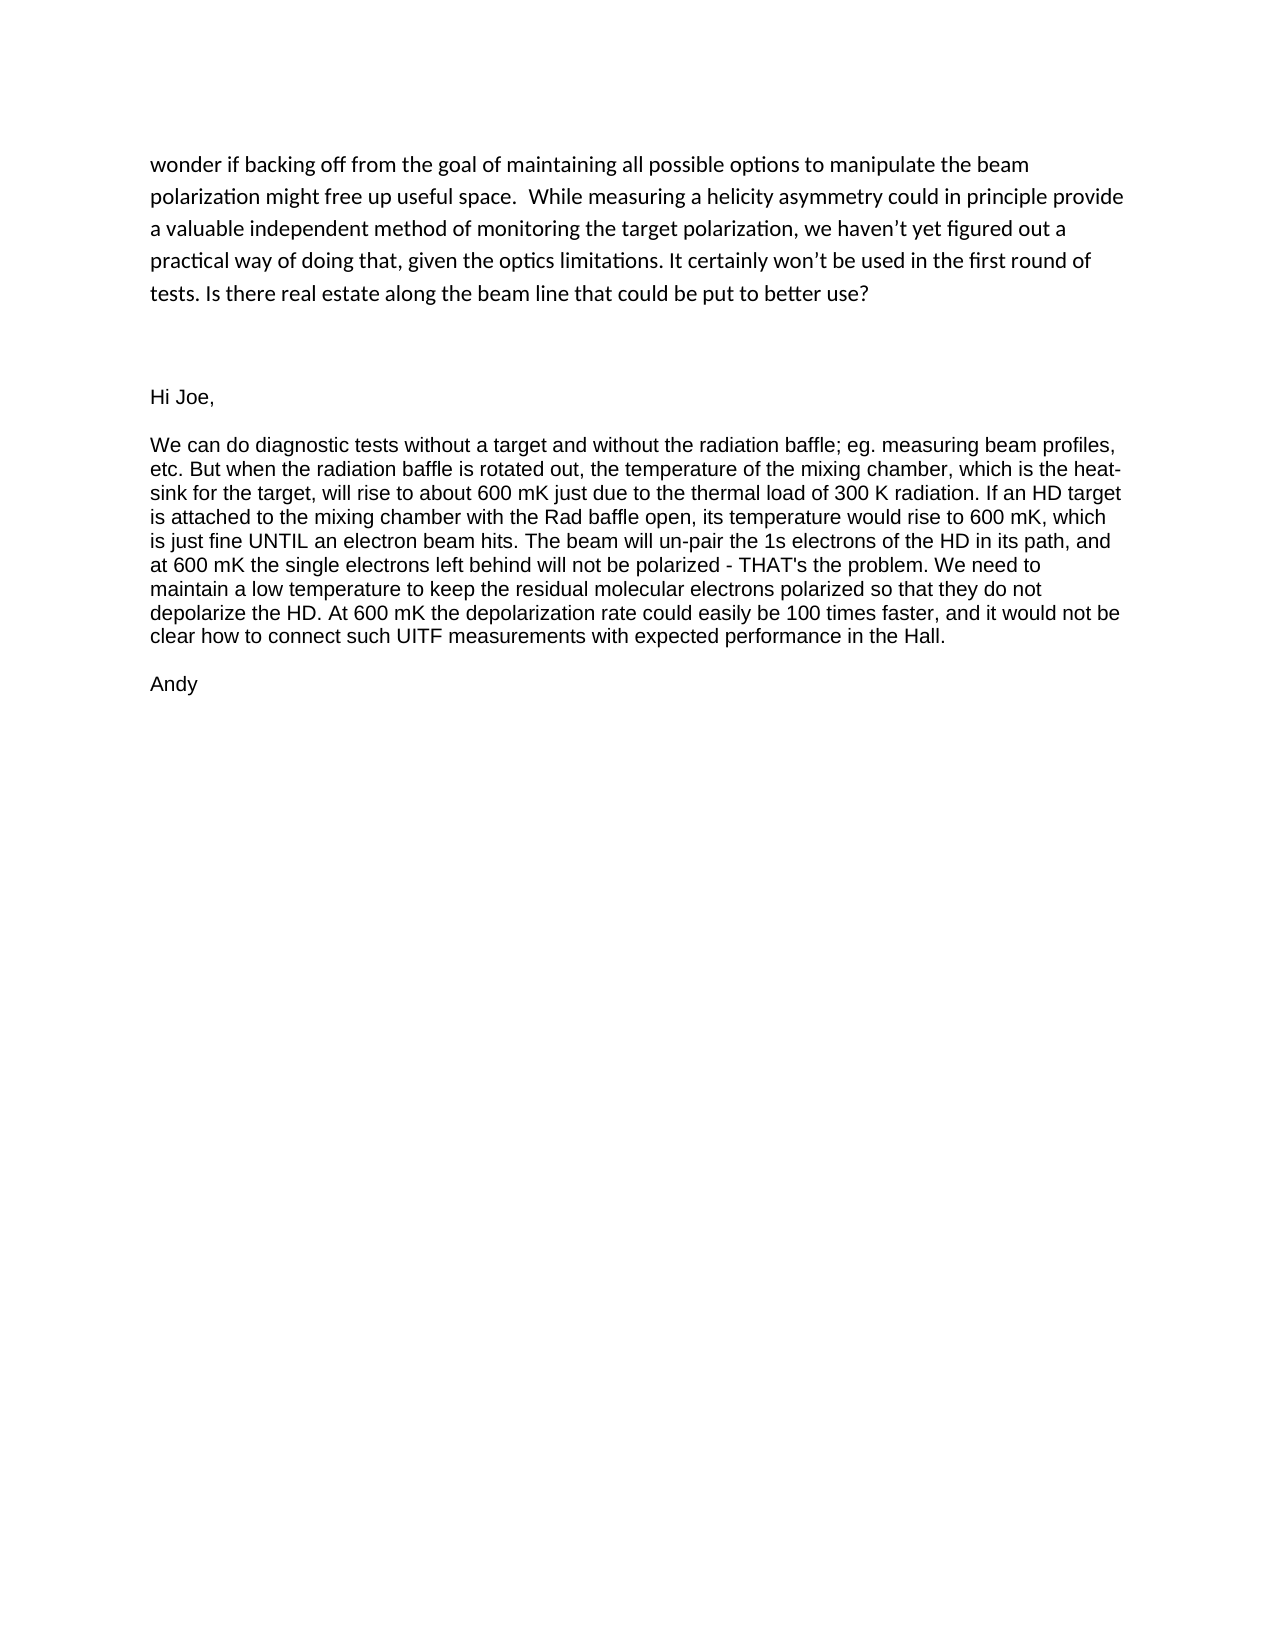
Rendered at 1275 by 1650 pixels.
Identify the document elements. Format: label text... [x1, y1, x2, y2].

text We can do diagnostic tests without a target and without the radiation baffle; eg. measuring beam profiles, etc. But when the radiation baffle is rotated out, the temperature of the mixing chamber, which is the heat-sink for the target, will rise to about 600 mK just due to the thermal load of 300 K radiation. If an HD target is attached to the mixing chamber with the Rad baffle open, its temperature would rise to 600 mK, which is just fine UNTIL an electron beam hits. The beam will un-pair the 1s electrons of the HD in its path, and at 600 mK the single electrons left behind will not be polarized - THAT's the problem. We need to maintain a low temperature to keep the residual molecular electrons polarized so that they do not depolarize the HD. At 600 mK the depolarization rate could easily be 100 times faster, and it would not be clear how to connect such UITF measurements with expected performance in the Hall. [150, 433, 1125, 648]
text Andy [150, 672, 1125, 696]
text Hi Joe, [150, 385, 1125, 409]
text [150, 150, 1125, 307]
